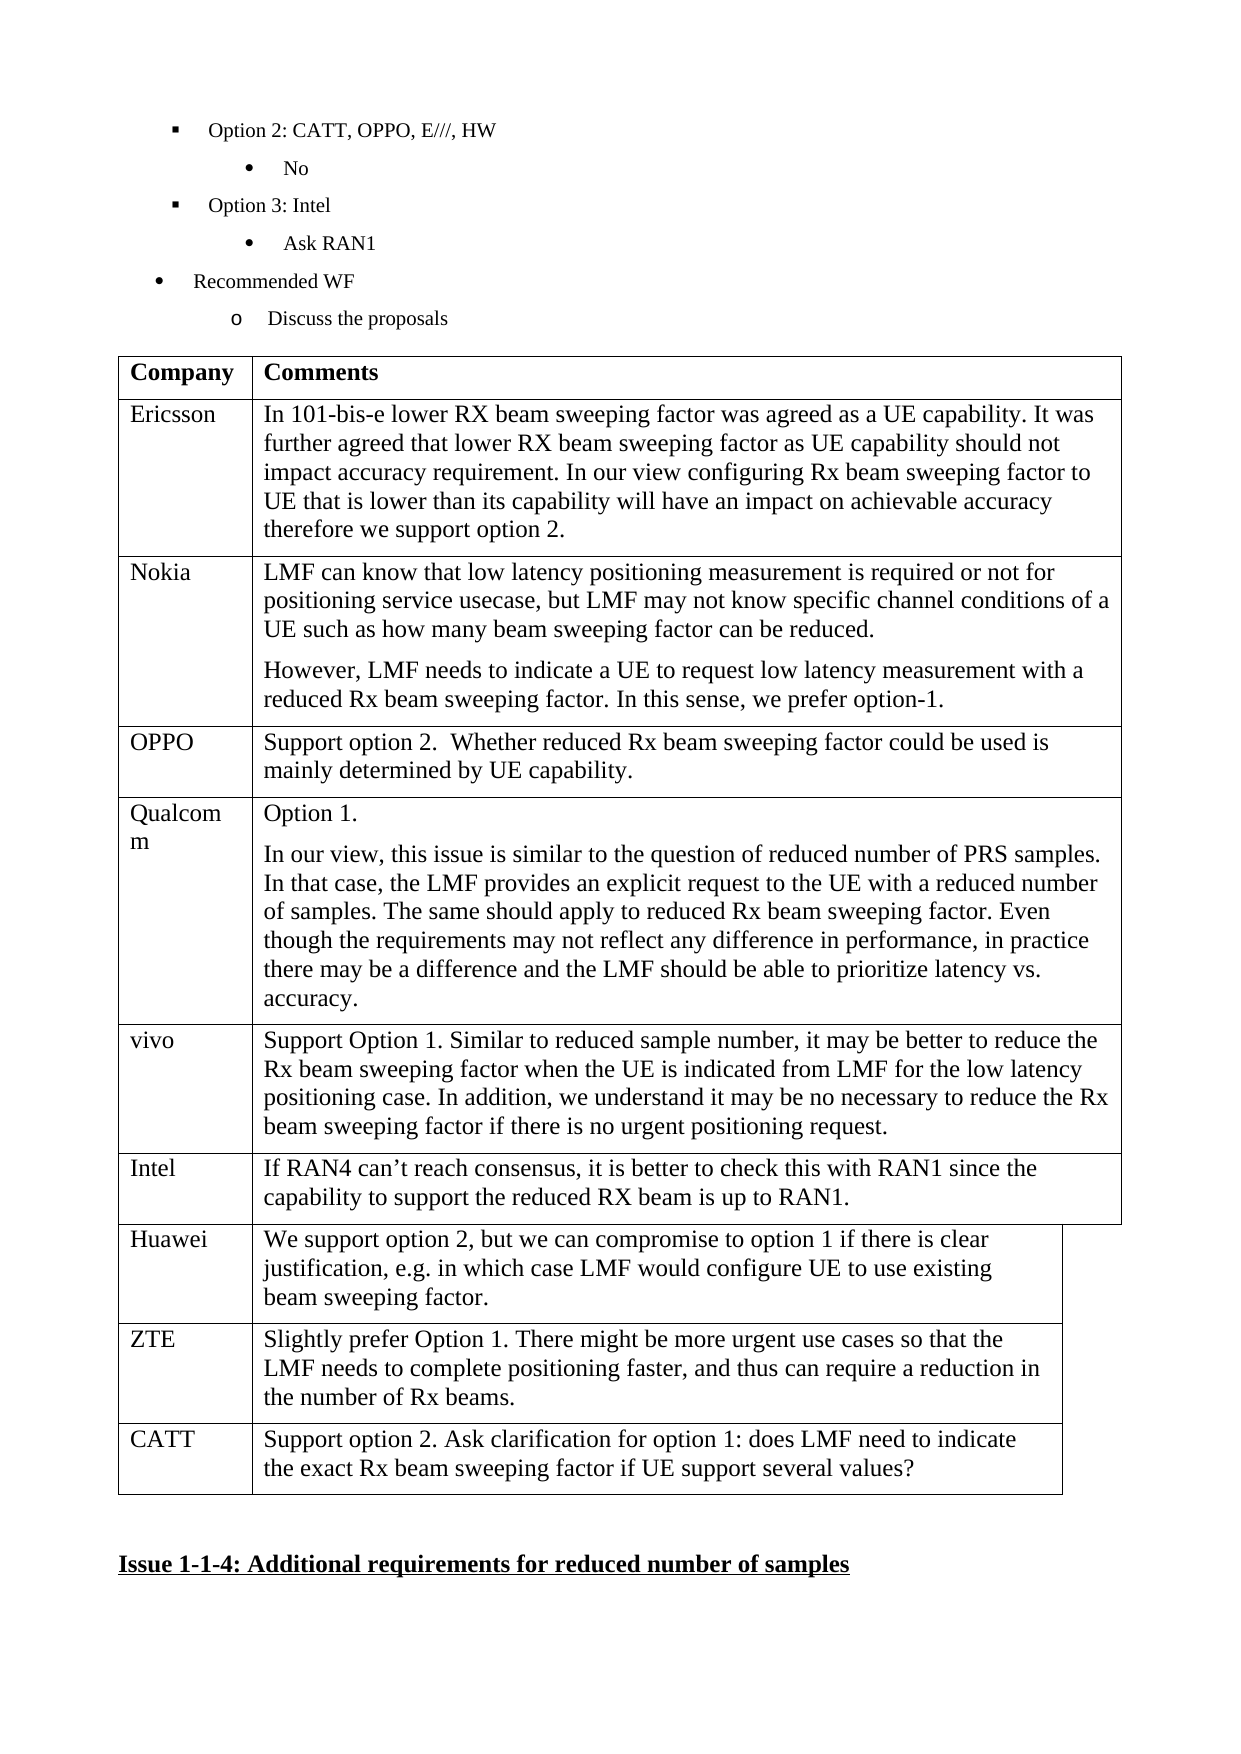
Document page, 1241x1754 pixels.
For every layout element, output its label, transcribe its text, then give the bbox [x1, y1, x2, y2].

list Option 3: Intel [171, 193, 1122, 217]
table_cell LMF can know that low latency positioning measurement is required or not for positioning service usecase, but LMF may not know specific channel conditions of a UE such as how many beam sweeping factor can be reduced. However, LMF needs to indicate a UE to request low latency measurement with a reduced Rx beam sweeping factor. In this sense, we prefer option-1. [253, 557, 1121, 726]
table_cell CATT [119, 1424, 252, 1494]
table_cell Nokia [119, 557, 252, 726]
table_cell Intel [119, 1154, 252, 1223]
table_cell Huawei [119, 1225, 252, 1323]
table_cell ZTE [119, 1324, 252, 1423]
list Recommended WF [156, 269, 1122, 293]
table_cell Qualcomm [119, 798, 252, 1024]
table_cell Option 1. In our view, this issue is similar to the question of reduced number of PRS samples. In that case, the LMF provides an explicit request to the UE with a reduced number of samples. The same should apply to reduced Rx beam sweeping factor. Even though the requirements may not reflect any difference in performance, in practice there may be a difference and the LMF should be able to prioritize latency vs. accuracy. [253, 798, 1121, 1024]
list Ask RAN1 [246, 231, 1122, 255]
table_cell OPPO [119, 727, 252, 797]
table_cell In 101-bis-e lower RX beam sweeping factor was agreed as a UE capability. It was further agreed that lower RX beam sweeping factor as UE capability should not impact accuracy requirement. In our view configuring Rx beam sweeping factor to UE that is lower than its capability will have an impact on achievable accuracy therefore we support option 2. [253, 400, 1121, 556]
list No [246, 156, 1122, 180]
table_header Comments [253, 357, 1121, 398]
table_cell We support option 2, but we can compromise to option 1 if there is clear justification, e.g. in which case LMF would configure UE to use existing beam sweeping factor. [253, 1225, 1062, 1323]
table_cell Slightly prefer Option 1. There might be more urgent use cases so that the LMF needs to complete positioning faster, and thus can require a reduction in the number of Rx beams. [253, 1324, 1062, 1423]
table_cell Support option 2. Ask clarification for option 1: does LMF need to indicate the exact Rx beam sweeping factor if UE support several values? [253, 1424, 1062, 1494]
table_header Company [119, 357, 252, 398]
table_cell vivo [119, 1025, 252, 1152]
table_cell Support Option 1. Similar to reduced sample number, it may be better to reduce the Rx beam sweeping factor when the UE is indicated from LMF for the low latency positioning case. In addition, we understand it may be no necessary to reduce the Rx beam sweeping factor if there is no urgent positioning request. [253, 1025, 1121, 1152]
list Discuss the proposals [230, 305, 1122, 331]
table_cell If RAN4 can’t reach consensus, it is better to check this with RAN1 since the capability to support the reduced RX beam is up to RAN1. [253, 1154, 1121, 1223]
list Option 2: CATT, OPPO, E///, HW [171, 118, 1122, 142]
table_cell Ericsson [119, 400, 252, 556]
table_cell Support option 2. Whether reduced Rx beam sweeping factor could be used is mainly determined by UE capability. [253, 727, 1121, 797]
text Issue 1-1-4: Additional requirements for reduced number of samples [118, 1549, 1122, 1578]
